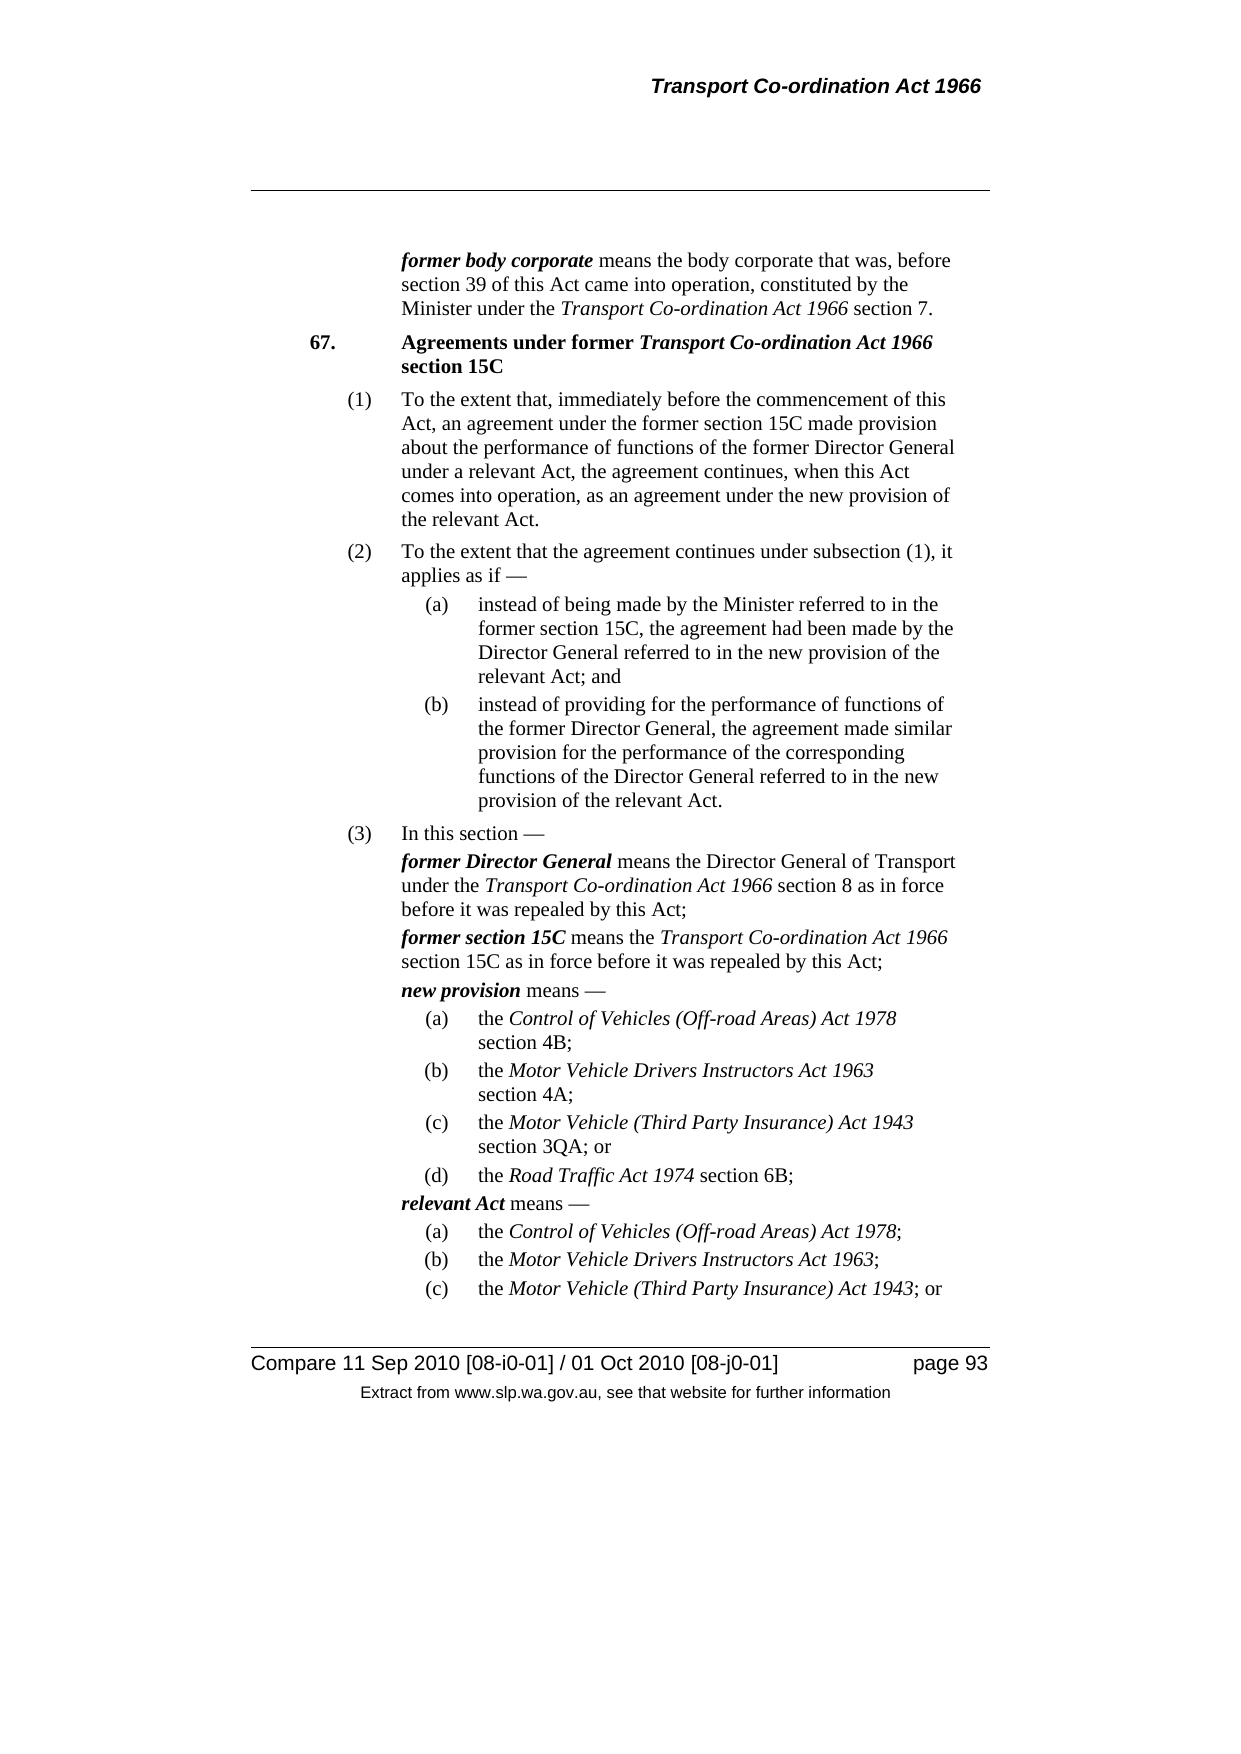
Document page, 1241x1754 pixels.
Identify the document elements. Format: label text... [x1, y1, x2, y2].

text new provision means — [369, 977, 960, 1002]
text (b) the Motor Vehicle Drivers Instructors Act 1963 section 4A; [389, 1058, 960, 1106]
text former body corporate means the body corporate that was, before section 39 of this Act came into operation, constituted by the Minister under the Transport Co-ordination Act 1966 section 7. [369, 247, 960, 320]
text former section 15C means the Transport Co-ordination Act 1966 section 15C as in force before it was repealed by this Act; [369, 925, 960, 973]
text (1) To the extent that, immediately before the commencement of this Act, an agreement under the former section 15C made provision about the performance of functions of the former Director General under a relevant Act, the agreement continues, when this Act comes into operation, as an agreement under the new provision of the relevant Act. [312, 387, 960, 531]
text former Director General means the Director General of Transport under the Transport Co-ordination Act 1966 section 8 as in force before it was repealed by this Act; [369, 849, 960, 921]
text (a) the Control of Vehicles (Off-road Areas) Act 1978; [389, 1219, 960, 1243]
text (3) In this section — [312, 821, 960, 845]
text (a) the Control of Vehicles (Off-road Areas) Act 1978 section 4B; [389, 1006, 960, 1054]
text (b) instead of providing for the performance of functions of the former Director General, the agreement made similar provision for the performance of the corresponding functions of the Director General referred to in the new provision of the relevant Act. [389, 692, 960, 812]
text (d) the Road Traffic Act 1974 section 6B; [389, 1163, 960, 1187]
text (c) the Motor Vehicle (Third Party Insurance) Act 1943; or [389, 1276, 960, 1299]
text (a) instead of being made by the Minister referred to in the former section 15C, the agreement had been made by the Director General referred to in the new provision of the relevant Act; and [389, 592, 960, 688]
text relevant Act means — [369, 1191, 960, 1215]
text (c) the Motor Vehicle (Third Party Insurance) Act 1943 section 3QA; or [389, 1110, 960, 1158]
text (2) To the extent that the agreement continues under subsection (1), it applies as if — [312, 539, 960, 587]
subtitle 67. Agreements under former Transport Co-ordination Act 1966 section 15C [309, 330, 960, 378]
text (b) the Motor Vehicle Drivers Instructors Act 1963; [389, 1247, 960, 1271]
